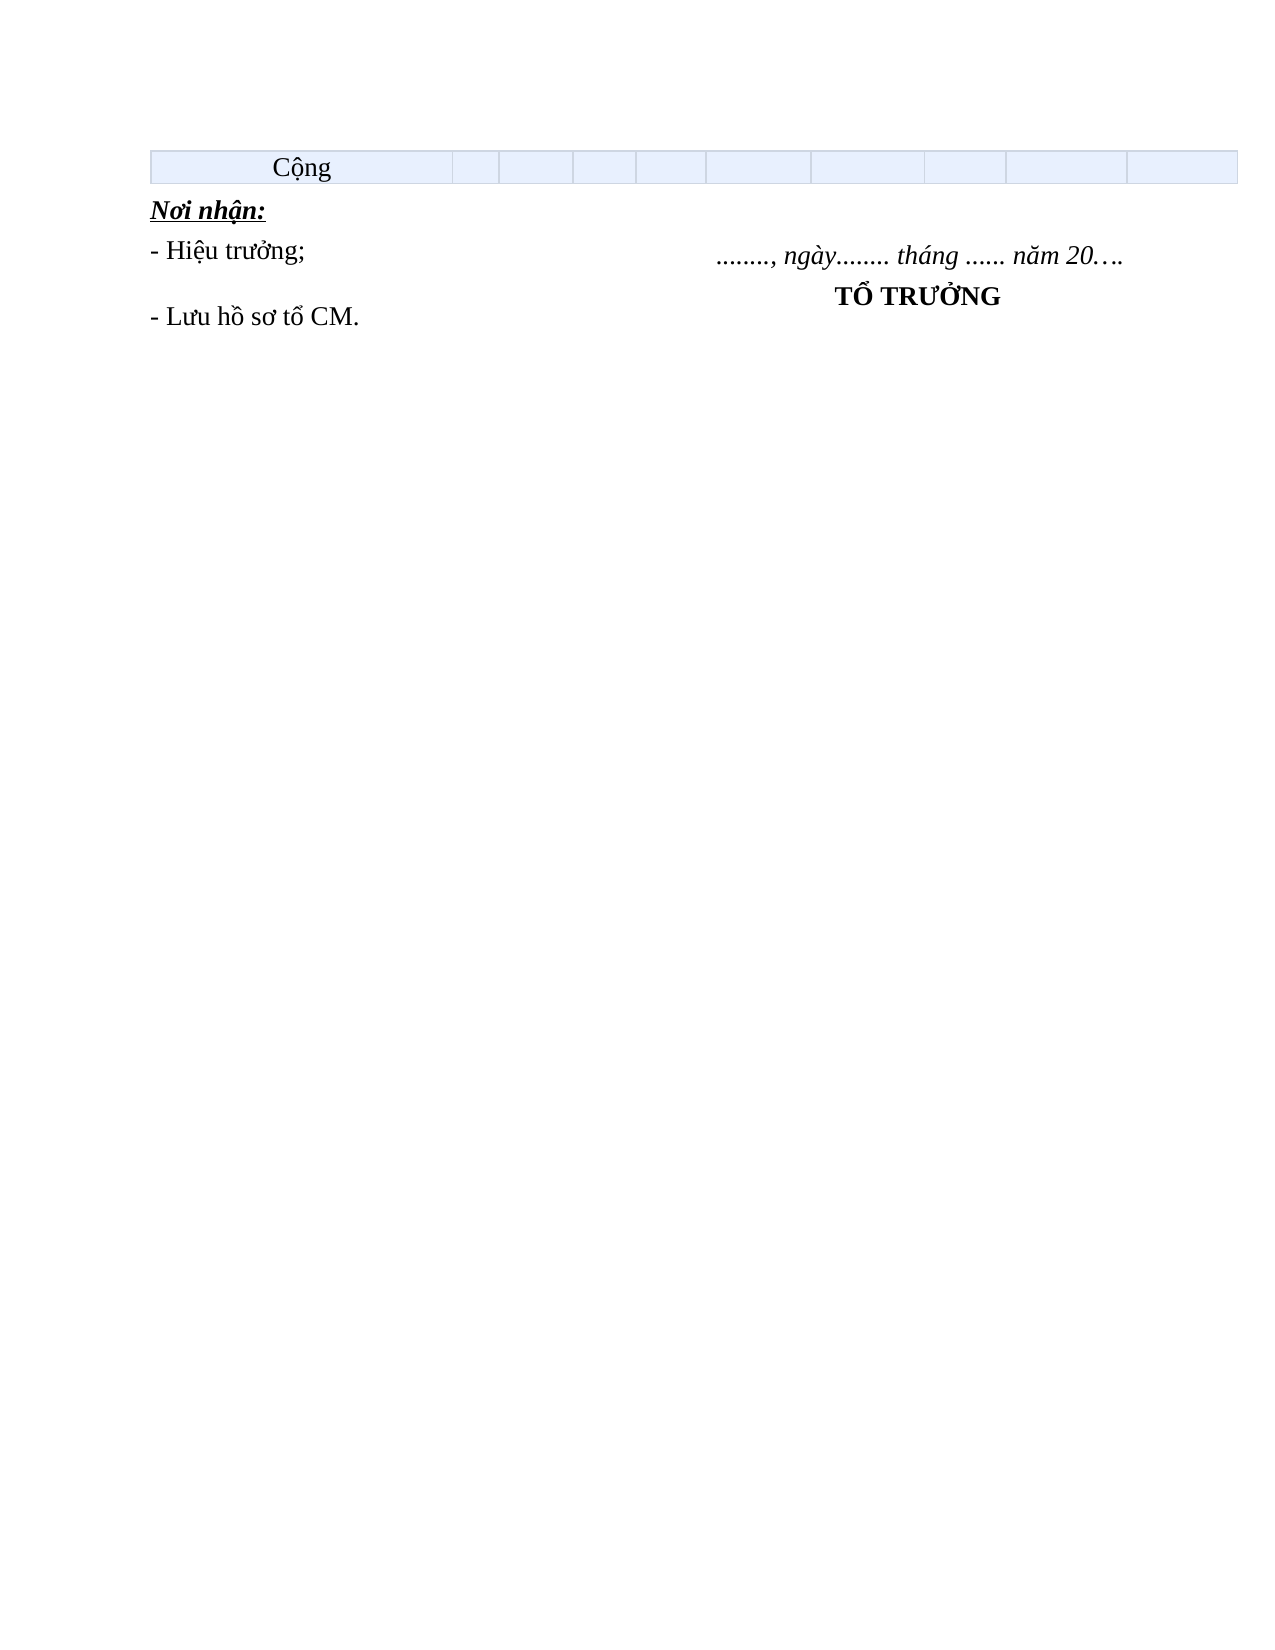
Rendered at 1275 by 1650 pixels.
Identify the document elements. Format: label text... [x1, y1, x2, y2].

table_cell [812, 152, 924, 183]
table_cell [707, 152, 810, 183]
table_cell Cộng [152, 152, 452, 183]
table_cell Nơi nhận: - Hiệu trưởng; - Lưu hồ sơ tổ CM. [150, 184, 499, 356]
table_cell [925, 152, 1005, 183]
table_cell [637, 152, 705, 183]
table_cell [1128, 152, 1237, 183]
table_cell ........, ngày........ tháng ...... năm 20…. TỔ TRƯỞNG [499, 184, 1127, 356]
table_cell [574, 152, 635, 183]
table_cell [1007, 152, 1126, 183]
table_cell [500, 152, 572, 183]
table_cell [453, 152, 498, 183]
